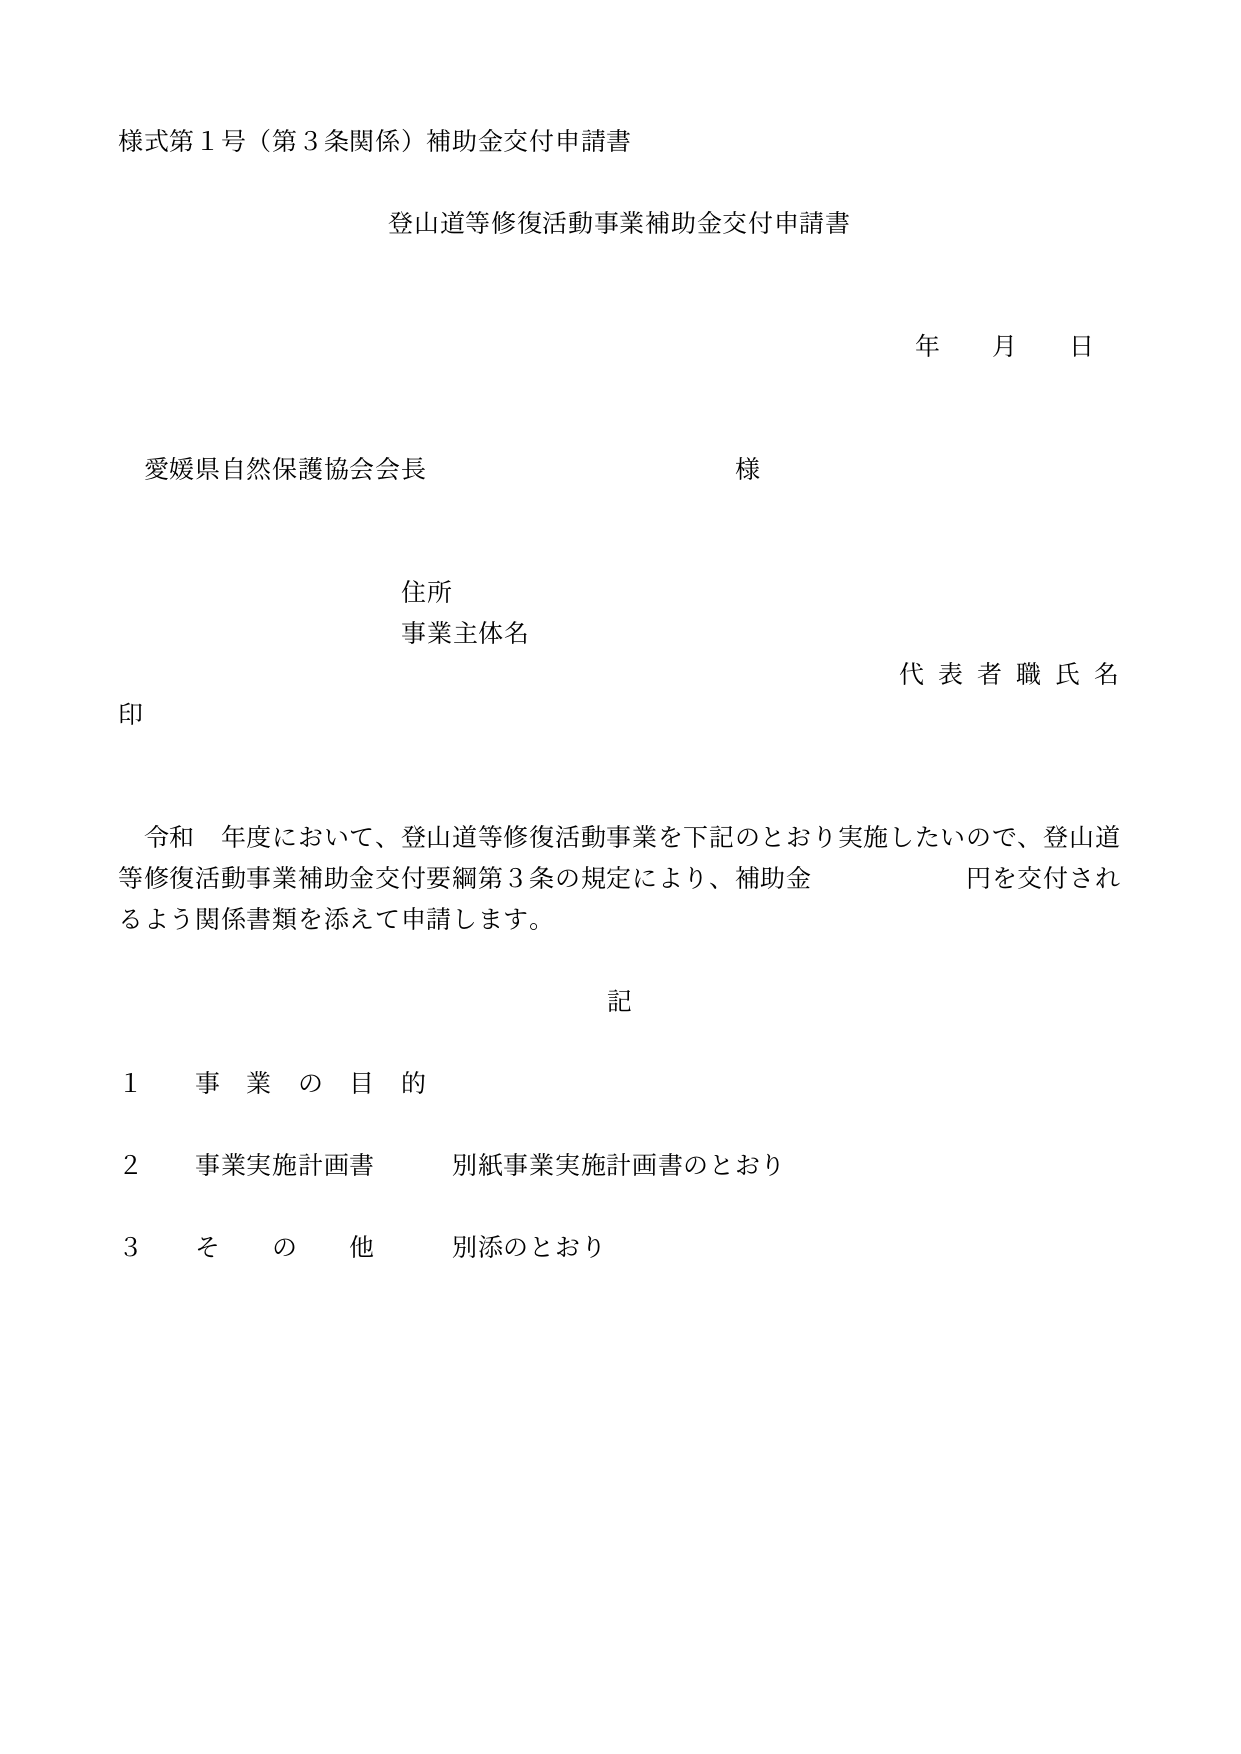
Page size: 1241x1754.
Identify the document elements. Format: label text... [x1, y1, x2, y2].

text 登山道等修復活動事業補助金交付申請書 [118, 201, 1122, 242]
text ３ そ の 他 別添のとおり [118, 1225, 1122, 1266]
text １ 事 業 の 目 的 [118, 1061, 1122, 1102]
text 住所 [118, 570, 1122, 611]
text 様式第１号（第３条関係）補助金交付申請書 [118, 119, 1122, 161]
text 年 月 日 [118, 324, 1122, 365]
text 記 [118, 979, 1122, 1020]
text 愛媛県自然保護協会会長 様 [118, 447, 1122, 488]
text 代表者職氏名 印 [118, 652, 1122, 734]
text 事業主体名 [118, 611, 1122, 652]
text 令和 年度において、登山道等修復活動事業を下記のとおり実施したいので、登山道等修復活動事業補助金交付要綱第３条の規定により、補助金 円を交付されるよう関係書類を添えて申請します。 [118, 816, 1122, 938]
text ２ 事業実施計画書 別紙事業実施計画書のとおり [118, 1143, 1122, 1184]
